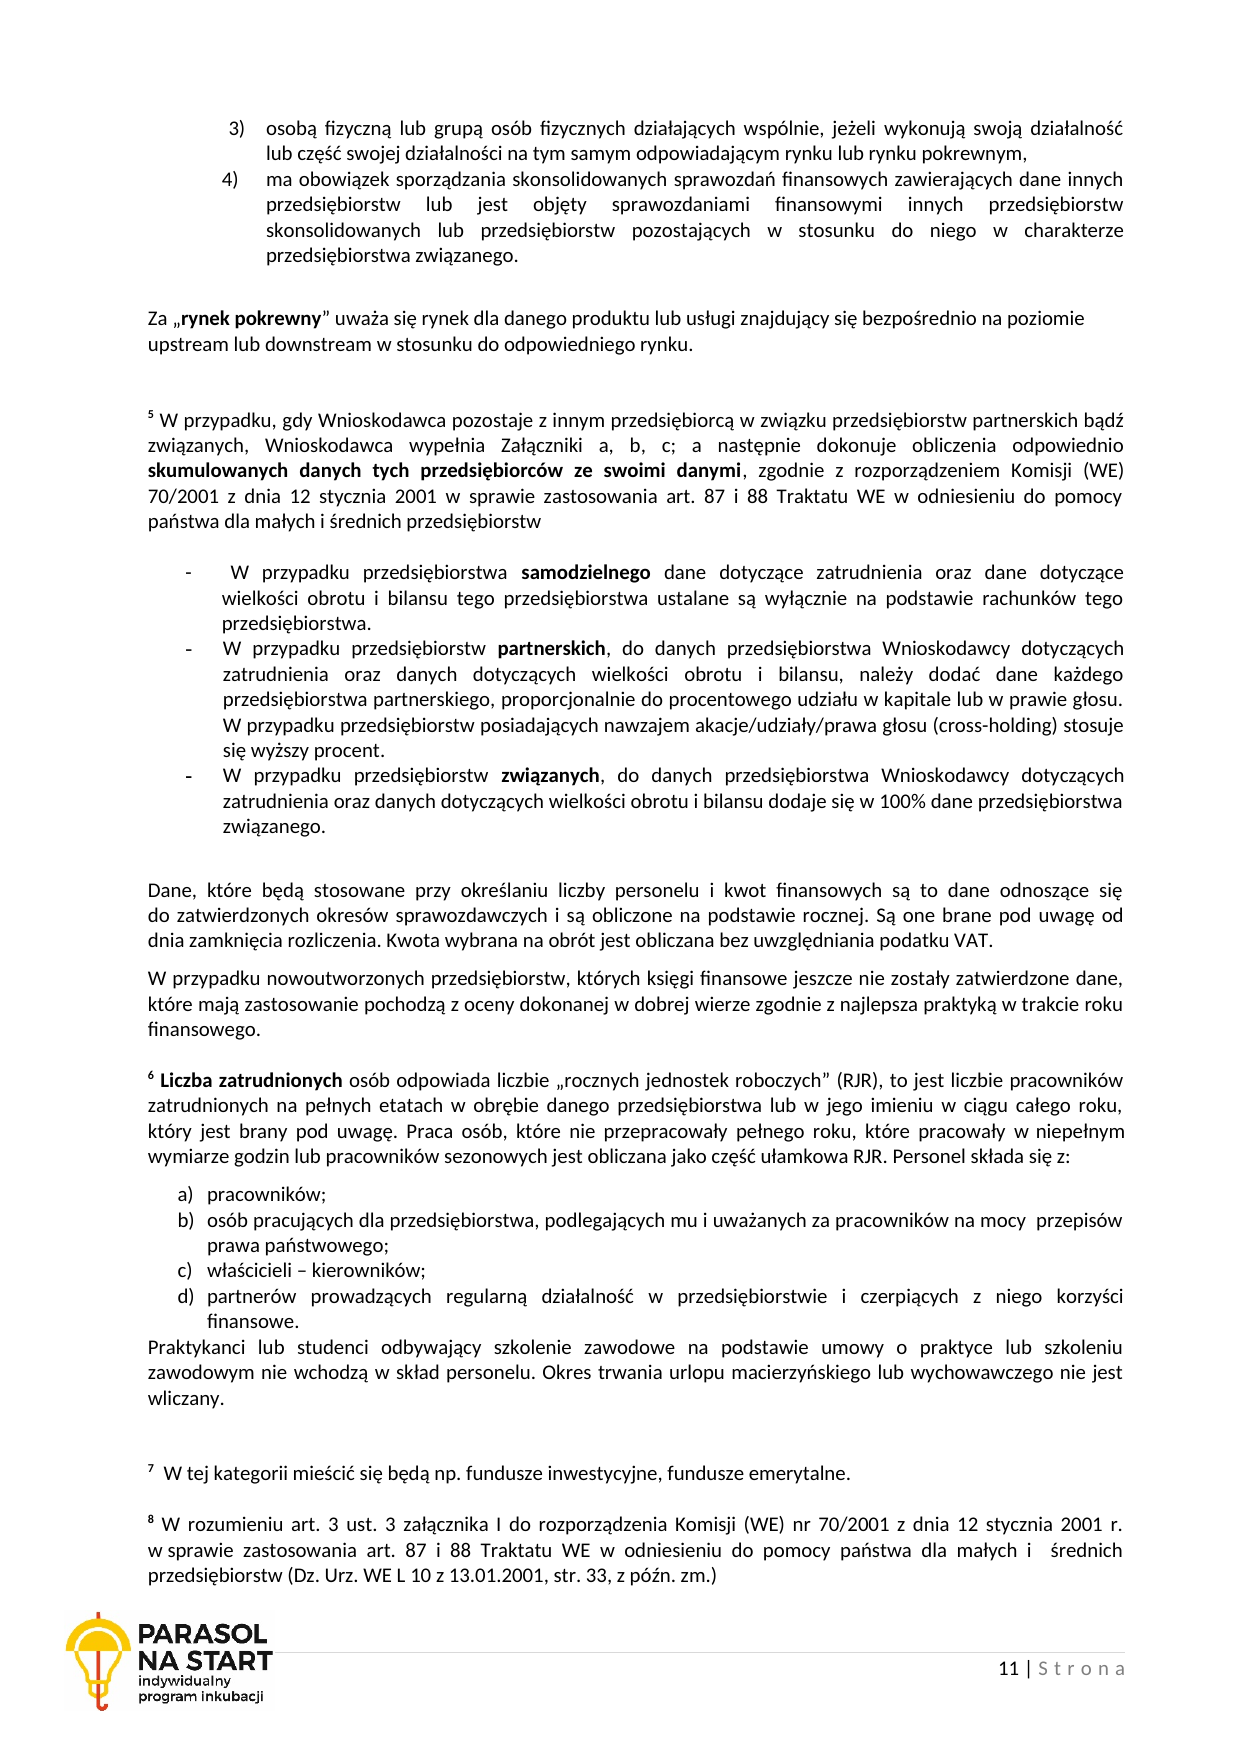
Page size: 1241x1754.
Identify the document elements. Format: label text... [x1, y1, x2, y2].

list ma obowiązek sporządzania skonsolidowanych sprawozdań finansowych zawierających dane innych przedsiębiorstw lub jest objęty sprawozdaniami finansowymi innych przedsiębiorstw skonsolidowanych lub przedsiębiorstw pozostających w stosunku do niego w charakterze przedsiębiorstwa związanego. [222, 166, 1125, 268]
text 6 Liczba zatrudnionych osób odpowiada liczbie „rocznych jednostek roboczych” (RJR), to jest liczbie pracowników zatrudnionych na pełnych etatach w obrębie danego przedsiębiorstwa lub w jego imieniu w ciągu całego roku, który jest brany pod uwagę. Praca osób, które nie przepracowały pełnego roku, które pracowały w niepełnym wymiarze godzin lub pracowników sezonowych jest obliczana jako część ułamkowa RJR. Personel składa się z: [148, 1067, 1125, 1169]
text Za „rynek pokrewny” uważa się rynek dla danego produktu lub usługi znajdujący się bezpośrednio na poziomie upstream lub downstream w stosunku do odpowiedniego rynku. [148, 306, 1125, 356]
text 8 W rozumieniu art. 3 ust. 3 załącznika I do rozporządzenia Komisji (WE) nr 70/2001 z dnia 12 stycznia 2001 r. w sprawie zastosowania art. 87 i 88 Traktatu WE w odniesieniu do pomocy państwa dla małych i średnich przedsiębiorstw (Dz. Urz. WE L 10 z 13.01.2001, str. 33, z późn. zm.) [148, 1511, 1125, 1588]
list właścicieli – kierowników; [177, 1258, 1125, 1283]
text Praktykanci lub studenci odbywający szkolenie zawodowe na podstawie umowy o praktyce lub szkoleniu zawodowym nie wchodzą w skład personelu. Okres trwania urlopu macierzyńskiego lub wychowawczego nie jest wliczany. [148, 1334, 1125, 1410]
text - W przypadku przedsiębiorstwa samodzielnego dane dotyczące zatrudnienia oraz dane dotyczące wielkości obrotu i bilansu tego przedsiębiorstwa ustalane są wyłącznie na podstawie rachunków tego przedsiębiorstwa. [185, 559, 1125, 636]
text 7 W tej kategorii mieścić się będą np. fundusze inwestycyjne, fundusze emerytalne. [148, 1461, 1125, 1486]
list W przypadku przedsiębiorstw partnerskich, do danych przedsiębiorstwa Wnioskodawcy dotyczących zatrudnienia oraz danych dotyczących wielkości obrotu i bilansu, należy dodać dane każdego przedsiębiorstwa partnerskiego, proporcjonalnie do procentowego udziału w kapitale lub w prawie głosu. W przypadku przedsiębiorstw posiadających nawzajem akacje/udziały/prawa głosu (cross-holding) stosuje się wyższy procent. [185, 636, 1125, 763]
list pracowników; [177, 1181, 1125, 1207]
text W przypadku nowoutworzonych przedsiębiorstw, których księgi finansowe jeszcze nie zostały zatwierdzone dane, które mają zastosowanie pochodzą z oceny dokonanej w dobrej wierze zgodnie z najlepsza praktyką w trakcie roku finansowego. [148, 966, 1125, 1042]
list osób pracujących dla przedsiębiorstwa, podlegających mu i uważanych za pracowników na mocy przepisów prawa państwowego; [177, 1207, 1125, 1258]
text Dane, które będą stosowane przy określaniu liczby personelu i kwot finansowych są to dane odnoszące się do zatwierdzonych okresów sprawozdawczych i są obliczone na podstawie rocznej. Są one brane pod uwagę od dnia zamknięcia rozliczenia. Kwota wybrana na obrót jest obliczana bez uwzględniania podatku VAT. [148, 877, 1125, 953]
picture [62, 1610, 279, 1714]
text 5 W przypadku, gdy Wnioskodawca pozostaje z innym przedsiębiorcą w związku przedsiębiorstw partnerskich bądź związanych, Wnioskodawca wypełnia Załączniki a, b, c; a następnie dokonuje obliczenia odpowiednio skumulowanych danych tych przedsiębiorców ze swoimi danymi, zgodnie z rozporządzeniem Komisji (WE) 70/2001 z dnia 12 stycznia 2001 w sprawie zastosowania art. 87 i 88 Traktatu WE w odniesieniu do pomocy państwa dla małych i średnich przedsiębiorstw [148, 407, 1125, 534]
list W przypadku przedsiębiorstw związanych, do danych przedsiębiorstwa Wnioskodawcy dotyczących zatrudnienia oraz danych dotyczących wielkości obrotu i bilansu dodaje się w 100% dane przedsiębiorstwa związanego. [185, 763, 1125, 839]
list osobą fizyczną lub grupą osób fizycznych działających wspólnie, jeżeli wykonują swoją działalność lub część swojej działalności na tym samym odpowiadającym rynku lub rynku pokrewnym, [228, 115, 1125, 166]
list partnerów prowadzących regularną działalność w przedsiębiorstwie i czerpiących z niego korzyści finansowe. [177, 1283, 1125, 1334]
